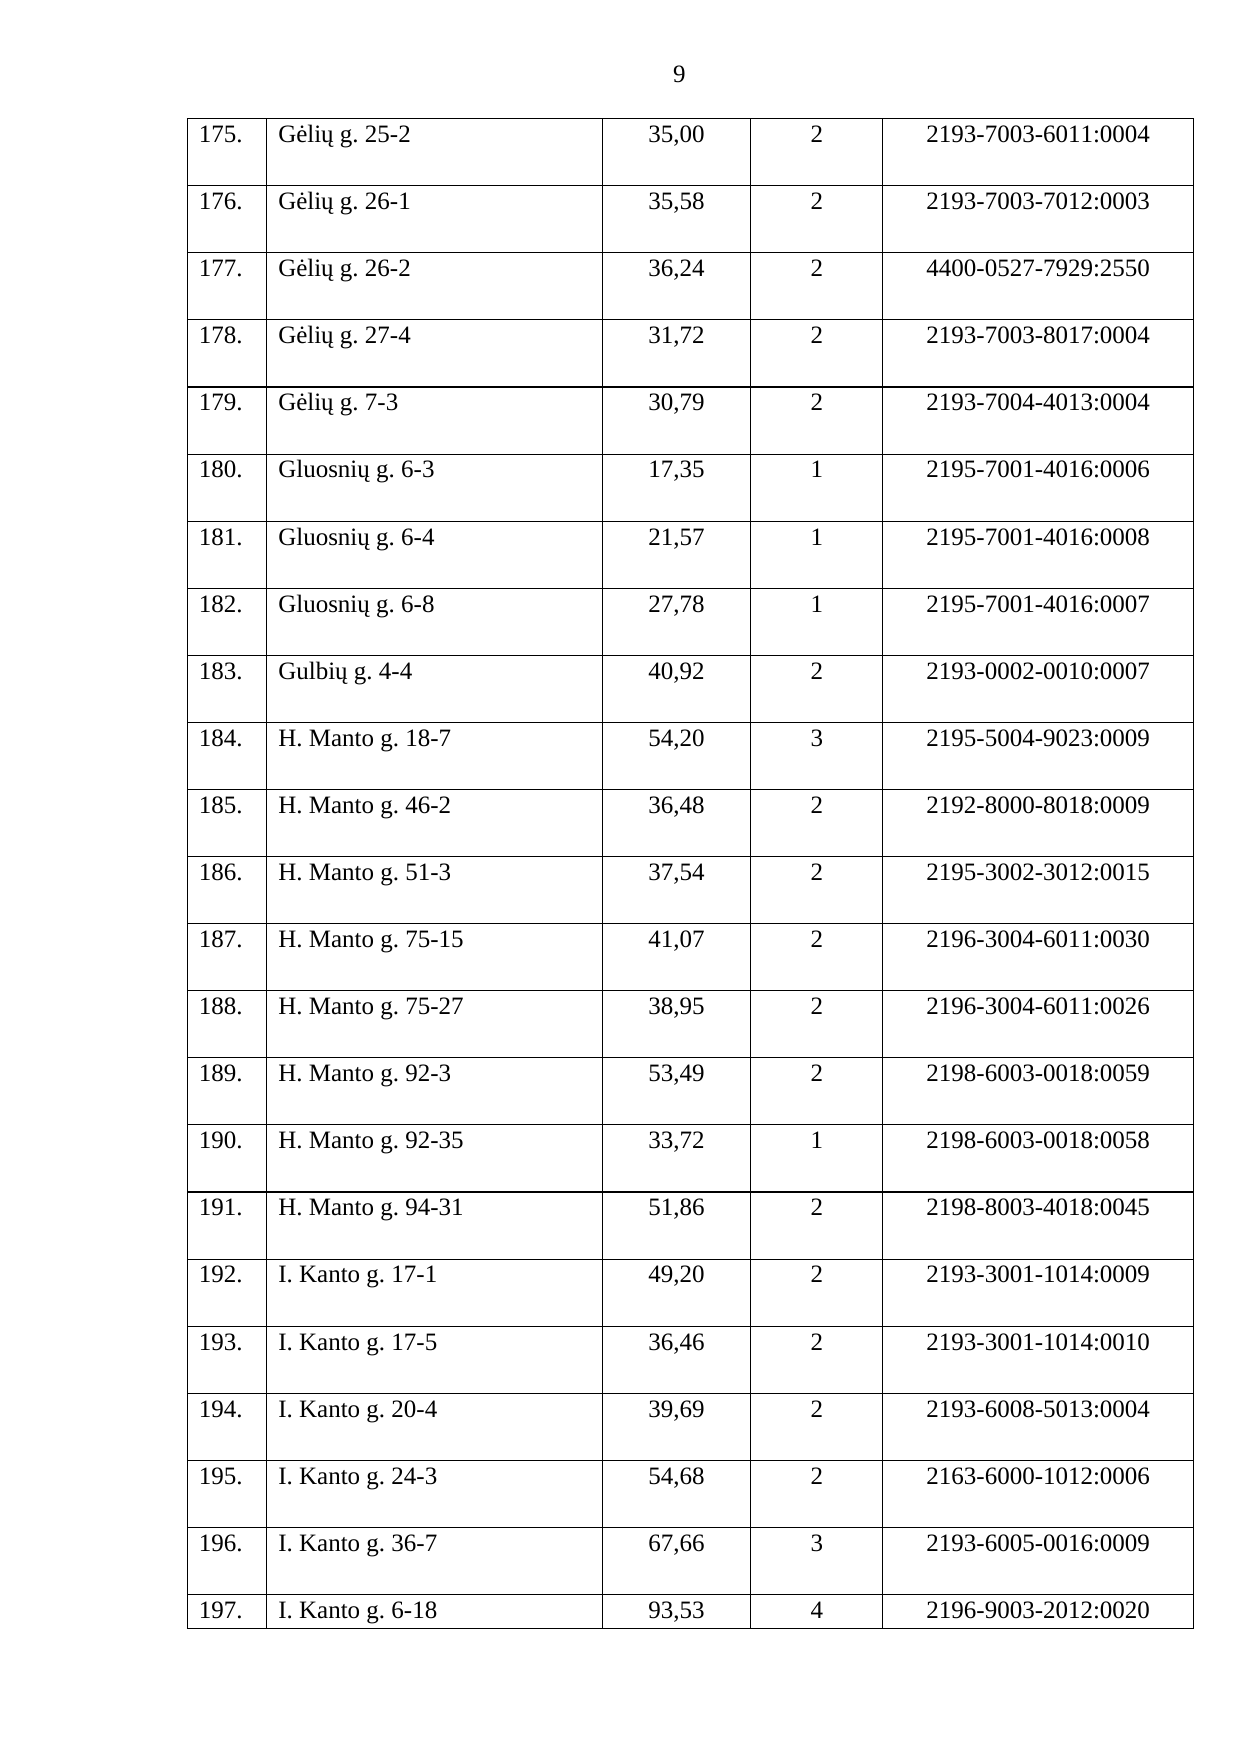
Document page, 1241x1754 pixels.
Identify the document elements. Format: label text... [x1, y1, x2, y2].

table_cell Gėlių g. 27-4 [267, 320, 602, 386]
table_cell 2196-9003-2012:0020 [883, 1595, 1193, 1628]
table_cell 40,92 [603, 656, 750, 722]
table_cell 2 [751, 1193, 882, 1258]
table_cell [188, 857, 266, 923]
table_cell [188, 253, 266, 319]
table_cell [188, 1327, 266, 1393]
table_cell [188, 1193, 266, 1258]
table_cell 67,66 [603, 1528, 750, 1594]
table_cell 2 [751, 1260, 882, 1326]
table_cell Gėlių g. 7-3 [267, 388, 602, 453]
table_cell 2193-7003-6011:0004 [883, 119, 1193, 185]
table_cell 2193-7004-4013:0004 [883, 388, 1193, 453]
table_cell 41,07 [603, 924, 750, 990]
table_cell 2193-0002-0010:0007 [883, 656, 1193, 722]
table_cell 2 [751, 119, 882, 185]
table_cell 36,46 [603, 1327, 750, 1393]
table_cell [188, 119, 266, 185]
table_cell 2 [751, 1461, 882, 1527]
table_cell 2 [751, 253, 882, 319]
table_cell 3 [751, 723, 882, 789]
table_cell H. Manto g. 92-35 [267, 1125, 602, 1191]
table_cell [188, 1058, 266, 1124]
table_cell 2163-6000-1012:0006 [883, 1461, 1193, 1527]
table_cell 2195-7001-4016:0006 [883, 455, 1193, 521]
table_cell 17,35 [603, 455, 750, 521]
table_cell 2198-6003-0018:0058 [883, 1125, 1193, 1191]
table_cell 2 [751, 1058, 882, 1124]
table_cell 2195-3002-3012:0015 [883, 857, 1193, 923]
table_cell [188, 1260, 266, 1326]
table_cell 33,72 [603, 1125, 750, 1191]
table_cell 2195-7001-4016:0007 [883, 589, 1193, 655]
table_cell 4 [751, 1595, 882, 1628]
table_cell 2193-6008-5013:0004 [883, 1394, 1193, 1460]
table_cell 2195-5004-9023:0009 [883, 723, 1193, 789]
table_cell [188, 991, 266, 1057]
table_cell 39,69 [603, 1394, 750, 1460]
table_cell 38,95 [603, 991, 750, 1057]
table_cell 3 [751, 1528, 882, 1594]
table_cell 2198-8003-4018:0045 [883, 1193, 1193, 1258]
table_cell I. Kanto g. 20-4 [267, 1394, 602, 1460]
table_cell I. Kanto g. 24-3 [267, 1461, 602, 1527]
table_cell H. Manto g. 75-27 [267, 991, 602, 1057]
table_cell H. Manto g. 94-31 [267, 1193, 602, 1258]
table_cell 2 [751, 790, 882, 856]
table_cell 1 [751, 589, 882, 655]
table_cell I. Kanto g. 6-18 [267, 1595, 602, 1628]
table_cell [188, 1394, 266, 1460]
table_cell H. Manto g. 18-7 [267, 723, 602, 789]
table_cell [188, 388, 266, 453]
table_cell [188, 723, 266, 789]
table_cell 2196-3004-6011:0030 [883, 924, 1193, 990]
table_cell 21,57 [603, 522, 750, 588]
table_cell [188, 320, 266, 386]
table_cell 1 [751, 1125, 882, 1191]
table_cell 2 [751, 388, 882, 453]
table_cell 54,68 [603, 1461, 750, 1527]
table_cell 30,79 [603, 388, 750, 453]
table_cell H. Manto g. 46-2 [267, 790, 602, 856]
table_cell [188, 522, 266, 588]
table_cell [188, 186, 266, 252]
table_cell 27,78 [603, 589, 750, 655]
table_cell 2193-7003-8017:0004 [883, 320, 1193, 386]
table_cell 2196-3004-6011:0026 [883, 991, 1193, 1057]
table_cell 37,54 [603, 857, 750, 923]
table_cell [188, 1528, 266, 1594]
table_cell [188, 1125, 266, 1191]
table_cell 1 [751, 522, 882, 588]
table_cell 2 [751, 1327, 882, 1393]
table_cell Gluosnių g. 6-3 [267, 455, 602, 521]
table_cell 93,53 [603, 1595, 750, 1628]
table_cell 35,00 [603, 119, 750, 185]
table_cell 2193-3001-1014:0009 [883, 1260, 1193, 1326]
table_cell 2 [751, 656, 882, 722]
table_cell 2192-8000-8018:0009 [883, 790, 1193, 856]
table_cell 1 [751, 455, 882, 521]
table_cell I. Kanto g. 17-1 [267, 1260, 602, 1326]
table_cell 2 [751, 924, 882, 990]
table_cell 53,49 [603, 1058, 750, 1124]
table_cell H. Manto g. 75-15 [267, 924, 602, 990]
table_cell [188, 455, 266, 521]
table_cell 4400-0527-7929:2550 [883, 253, 1193, 319]
table_cell [188, 790, 266, 856]
table_cell 36,24 [603, 253, 750, 319]
table_cell 2193-7003-7012:0003 [883, 186, 1193, 252]
table_cell [188, 1461, 266, 1527]
table_cell Gluosnių g. 6-8 [267, 589, 602, 655]
table_cell 2 [751, 857, 882, 923]
table_cell 2 [751, 991, 882, 1057]
table_cell 2 [751, 320, 882, 386]
table_cell 35,58 [603, 186, 750, 252]
table_cell H. Manto g. 92-3 [267, 1058, 602, 1124]
table_cell Gėlių g. 26-1 [267, 186, 602, 252]
table_cell [188, 656, 266, 722]
table_cell [188, 924, 266, 990]
table_cell 51,86 [603, 1193, 750, 1258]
table_cell I. Kanto g. 36-7 [267, 1528, 602, 1594]
table_cell Gėlių g. 25-2 [267, 119, 602, 185]
table_cell [188, 589, 266, 655]
table_cell 49,20 [603, 1260, 750, 1326]
table_cell 2195-7001-4016:0008 [883, 522, 1193, 588]
table_cell 36,48 [603, 790, 750, 856]
table_cell 31,72 [603, 320, 750, 386]
table_cell 54,20 [603, 723, 750, 789]
table_cell Gluosnių g. 6-4 [267, 522, 602, 588]
table_cell I. Kanto g. 17-5 [267, 1327, 602, 1393]
table_cell 2 [751, 186, 882, 252]
table_cell 2193-3001-1014:0010 [883, 1327, 1193, 1393]
table_cell H. Manto g. 51-3 [267, 857, 602, 923]
table_cell Gėlių g. 26-2 [267, 253, 602, 319]
table_cell 2198-6003-0018:0059 [883, 1058, 1193, 1124]
table_cell 2193-6005-0016:0009 [883, 1528, 1193, 1594]
table_cell [188, 1595, 266, 1628]
table_cell Gulbių g. 4-4 [267, 656, 602, 722]
table_cell 2 [751, 1394, 882, 1460]
